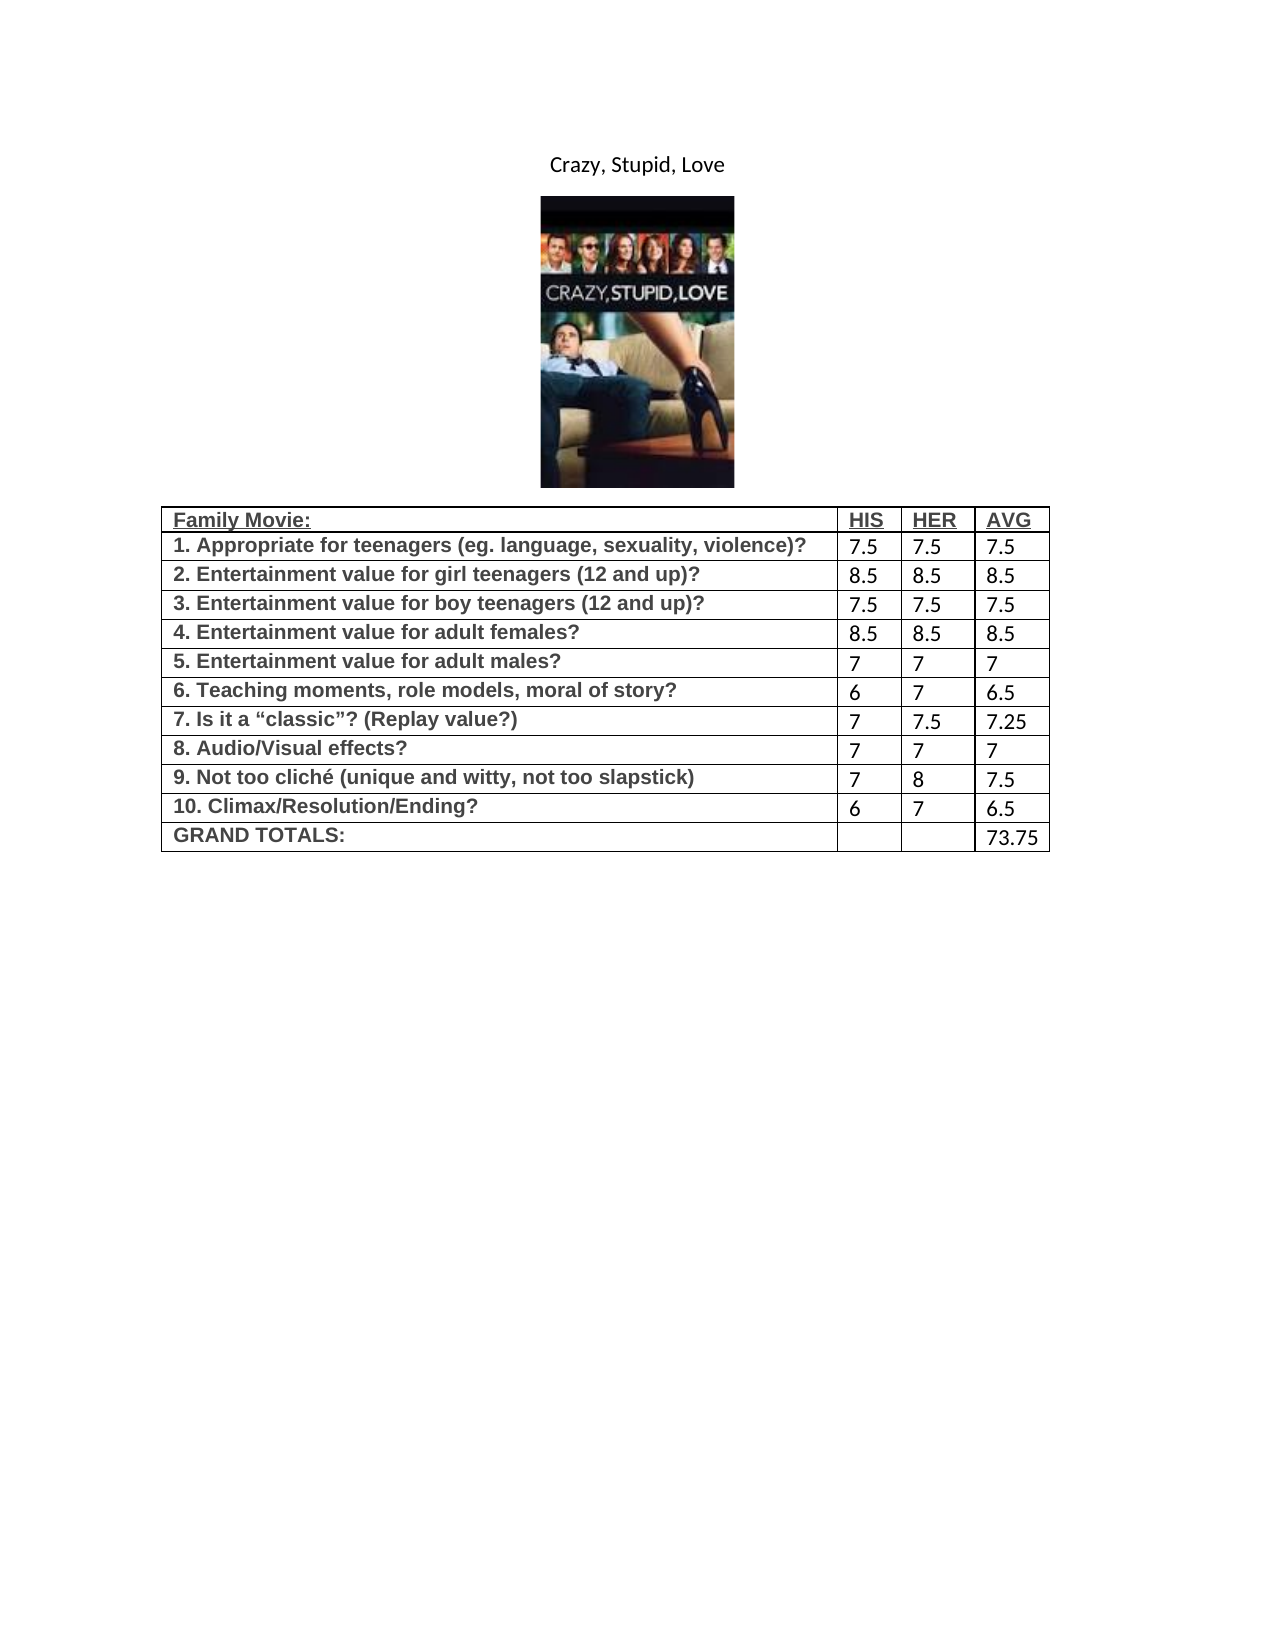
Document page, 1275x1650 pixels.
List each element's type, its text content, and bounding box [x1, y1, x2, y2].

table_cell 8.5 [902, 620, 974, 648]
table_cell 6 [838, 678, 901, 706]
picture [540, 196, 735, 488]
table_cell 7.5 [902, 591, 974, 618]
table_cell 7.25 [976, 707, 1049, 735]
table_cell 7 [976, 736, 1049, 764]
table_cell 8.5 [838, 561, 901, 589]
table_cell [838, 823, 901, 851]
table_cell 7 [902, 678, 974, 706]
table_cell 7.5 [976, 591, 1049, 618]
table_cell 7. Is it a “classic”? (Replay value?) [162, 707, 837, 735]
table_cell 10. Climax/Resolution/Ending? [162, 794, 837, 822]
table_cell 1. Appropriate for teenagers (eg. language, sexuality, violence)? [162, 533, 837, 560]
table_cell 8.5 [976, 561, 1049, 589]
table_cell 7 [838, 707, 901, 735]
table_cell [902, 823, 974, 851]
table_cell 6.5 [976, 794, 1049, 822]
table_cell 7 [838, 765, 901, 793]
table_cell 4. Entertainment value for adult females? [162, 620, 837, 648]
table_cell 7 [902, 736, 974, 764]
table_cell 6 [838, 794, 901, 822]
table_cell 3. Entertainment value for boy teenagers (12 and up)? [162, 591, 837, 618]
table_header Family Movie: [162, 508, 837, 531]
table_cell 7 [838, 736, 901, 764]
table_cell 8. Audio/Visual effects? [162, 736, 837, 764]
table_cell 5. Entertainment value for adult males? [162, 649, 837, 677]
table_cell 7 [902, 649, 974, 677]
table_cell 8.5 [976, 620, 1049, 648]
table_cell 2. Entertainment value for girl teenagers (12 and up)? [162, 561, 837, 589]
table_header HIS [838, 508, 901, 531]
table_cell 7.5 [976, 533, 1049, 560]
table_cell 7 [976, 649, 1049, 677]
table_cell 7.5 [838, 533, 901, 560]
table_cell 73.75 [976, 823, 1049, 851]
table_cell 7.5 [976, 765, 1049, 793]
table_cell 7 [902, 794, 974, 822]
table_header HER [902, 508, 974, 531]
table_cell 6. Teaching moments, role models, moral of story? [162, 678, 837, 706]
table_header AVG [976, 508, 1049, 531]
table_cell 7.5 [838, 591, 901, 618]
table_cell 7 [838, 649, 901, 677]
table_cell GRAND TOTALS: [162, 823, 837, 851]
table_cell 7.5 [902, 707, 974, 735]
table_cell 8.5 [902, 561, 974, 589]
table_cell 9. Not too cliché (unique and witty, not too slapstick) [162, 765, 837, 793]
table_cell 8 [902, 765, 974, 793]
table_cell 6.5 [976, 678, 1049, 706]
table_cell 8.5 [838, 620, 901, 648]
text Crazy, Stupid, Love [150, 150, 1125, 178]
table_cell 7.5 [902, 533, 974, 560]
